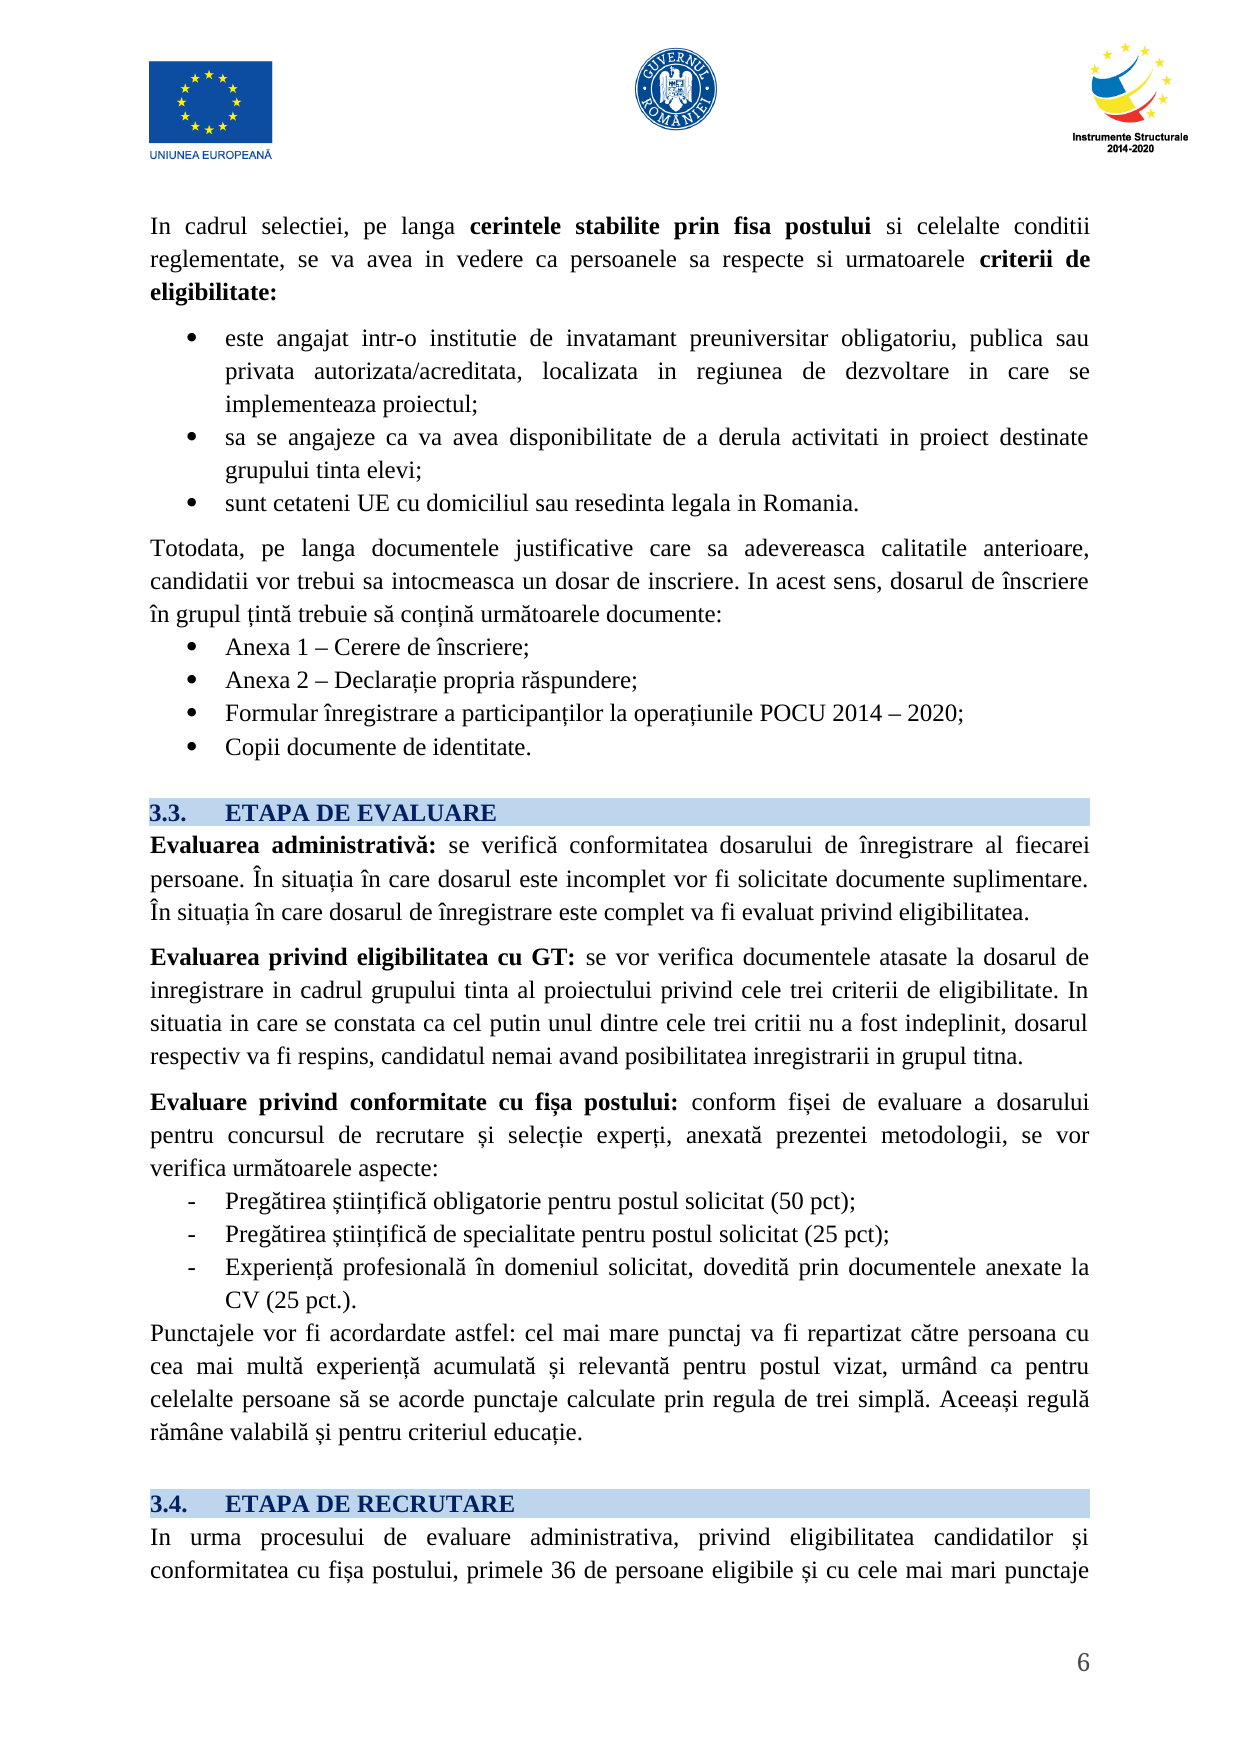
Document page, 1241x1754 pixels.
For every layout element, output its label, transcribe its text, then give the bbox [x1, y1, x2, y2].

picture [135, 34, 286, 185]
list sunt cetateni UE cu domiciliul sau resedinta legala in Romania. [187, 488, 1090, 517]
text Evaluarea privind eligibilitatea cu GT: se vor verifica documentele atasate la dosarul de inregistrare in cadrul grupului tinta al proiectului privind cele trei criterii de eligibilitate. In situatia in care se constata ca cel putin unul dintre cele trei critii nu a fost indeplinit, dosarul respectiv va fi respins, candidatul nemai avand posibilitatea inregistrarii in grupul titna. [150, 942, 1090, 1070]
text In cadrul selectiei, pe langa cerintele stabilite prin fisa postului si celelalte conditii reglementate, se va avea in vedere ca persoanele sa respecte si urmatoarele criterii de eligibilitate: [150, 211, 1090, 306]
list ETAPA DE EVALUARE [149, 798, 1090, 826]
list Pregătirea științifică obligatorie pentru postul solicitat (50 pct); [187, 1186, 1090, 1214]
picture [1050, 23, 1200, 174]
list Copii documente de identitate. [187, 732, 1090, 760]
text Punctajele vor fi acordardate astfel: cel mai mare punctaj va fi repartizat către persoana cu cea mai multă experiență acumulată și relevantă pentru postul vizat, urmând ca pentru celelalte persoane să se acorde punctaje calculate prin regula de trei simplă. Aceeași regulă rămâne valabilă și pentru criteriul educație. [150, 1318, 1090, 1446]
list ETAPA DE RECRUTARE [150, 1489, 1090, 1518]
list Anexa 1 – Cerere de înscriere; [187, 632, 1090, 661]
list Anexa 2 – Declarație propria răspundere; [187, 666, 1090, 694]
list este angajat intr-o institutie de invatamant preuniversitar obligatoriu, publica sau privata autorizata/acreditata, localizata in regiunea de dezvoltare in care se implementeaza proiectul; [187, 323, 1090, 418]
list Experiență profesională în domeniul solicitat, dovedită prin documentele anexate la CV (25 pct.). [187, 1252, 1090, 1314]
text Evaluare privind conformitate cu fișa postului: conform fișei de evaluare a dosarului pentru concursul de recrutare și selecție experți, anexată prezentei metodologii, se vor verifica următoarele aspecte: [150, 1087, 1090, 1182]
list Pregătirea științifică de specialitate pentru postul solicitat (25 pct); [187, 1219, 1090, 1248]
text Totodata, pe langa documentele justificative care sa adevereasca calitatile anterioare, candidatii vor trebui sa intocmeasca un dosar de inscriere. In acest sens, dosarul de înscriere în grupul țintă trebuie să conțină următoarele documente: [150, 533, 1090, 628]
list sa se angajeze ca va avea disponibilitate de a derula activitati in proiect destinate grupului tinta elevi; [187, 422, 1090, 484]
list Formular înregistrare a participanților la operațiunile POCU 2014 – 2020; [187, 698, 1090, 727]
text Evaluarea administrativă: se verifică conformitatea dosarului de înregistrare al fiecarei persoane. În situația în care dosarul este incomplet vor fi solicitate documente suplimentare. În situația în care dosarul de înregistrare este complet va fi evaluat privind eligibilitatea. [150, 831, 1090, 925]
picture [613, 25, 737, 149]
